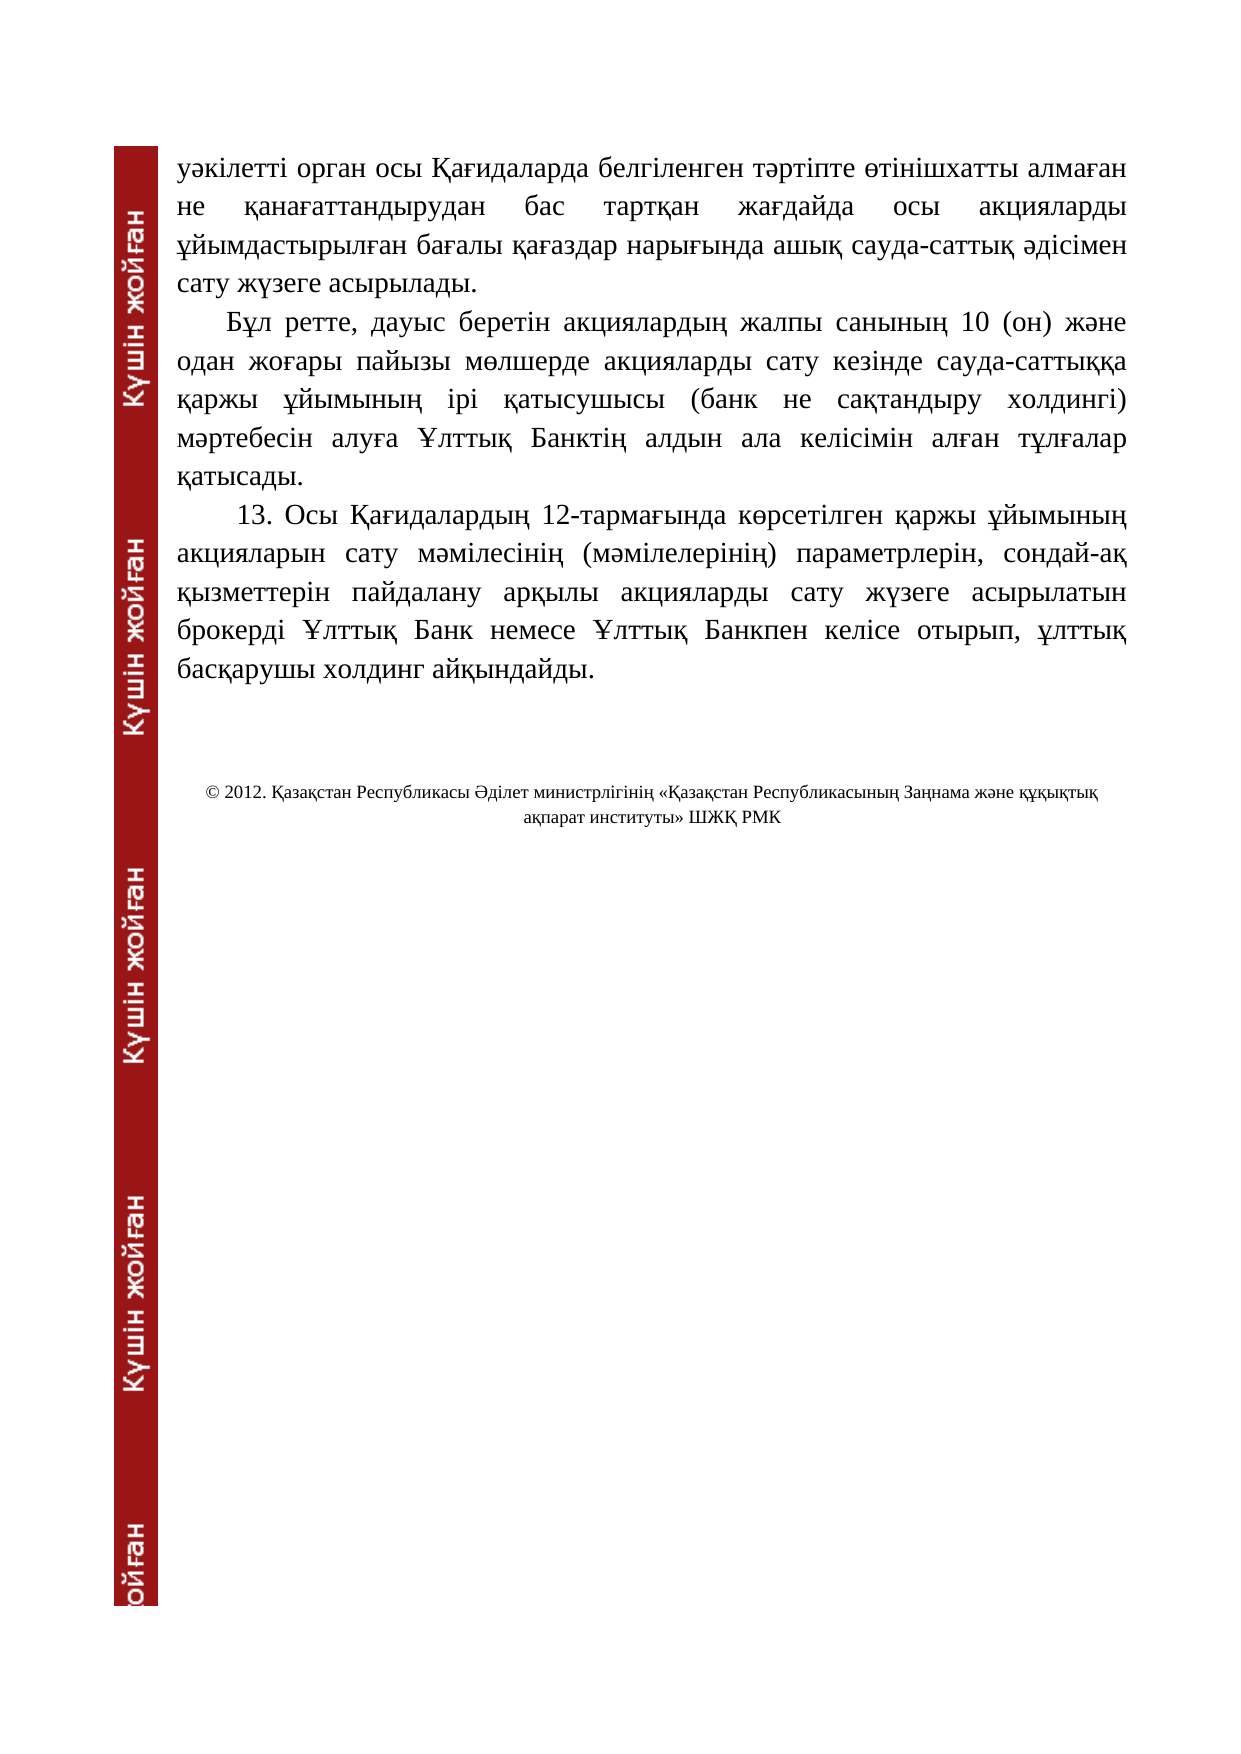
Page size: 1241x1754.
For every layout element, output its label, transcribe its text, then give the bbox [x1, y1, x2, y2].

text 13. Осы Қағидалардың 12-тармағында көрсетілген қаржы ұйымының акцияларын сату мәмілесінің (мәмілелерінің) параметрлерін, сондай-ақ қызметтерін пайдалану арқылы акцияларды сату жүзеге асырылатын брокерді Ұлттық Банк немесе Ұлттық Банкпен келісе отырып, ұлттық басқарушы холдинг айқындайды. [112, 497, 1128, 684]
picture [114, 684, 158, 781]
picture [114, 492, 158, 497]
text Бұл ретте, дауыс беретін акциялардың жалпы санының 10 (он) және одан жоғары пайызы мөлшерде акцияларды сату кезінде сауда-саттыққа қаржы ұйымының iрi қатысушысы (банк не сақтандыру холдингі) мәртебесін алуға Ұлттық Банктің алдын ала келісімін алған тұлғалар қатысады. [112, 304, 1128, 492]
picture [114, 299, 158, 304]
text © 2012. Қазақстан Республикасы Әділет министрлігінің «Қазақстан Республикасының Заңнама және құқықтық ақпарат институты» ШЖҚ РМК [112, 781, 1128, 828]
picture [114, 828, 158, 1606]
picture [114, 146, 158, 150]
